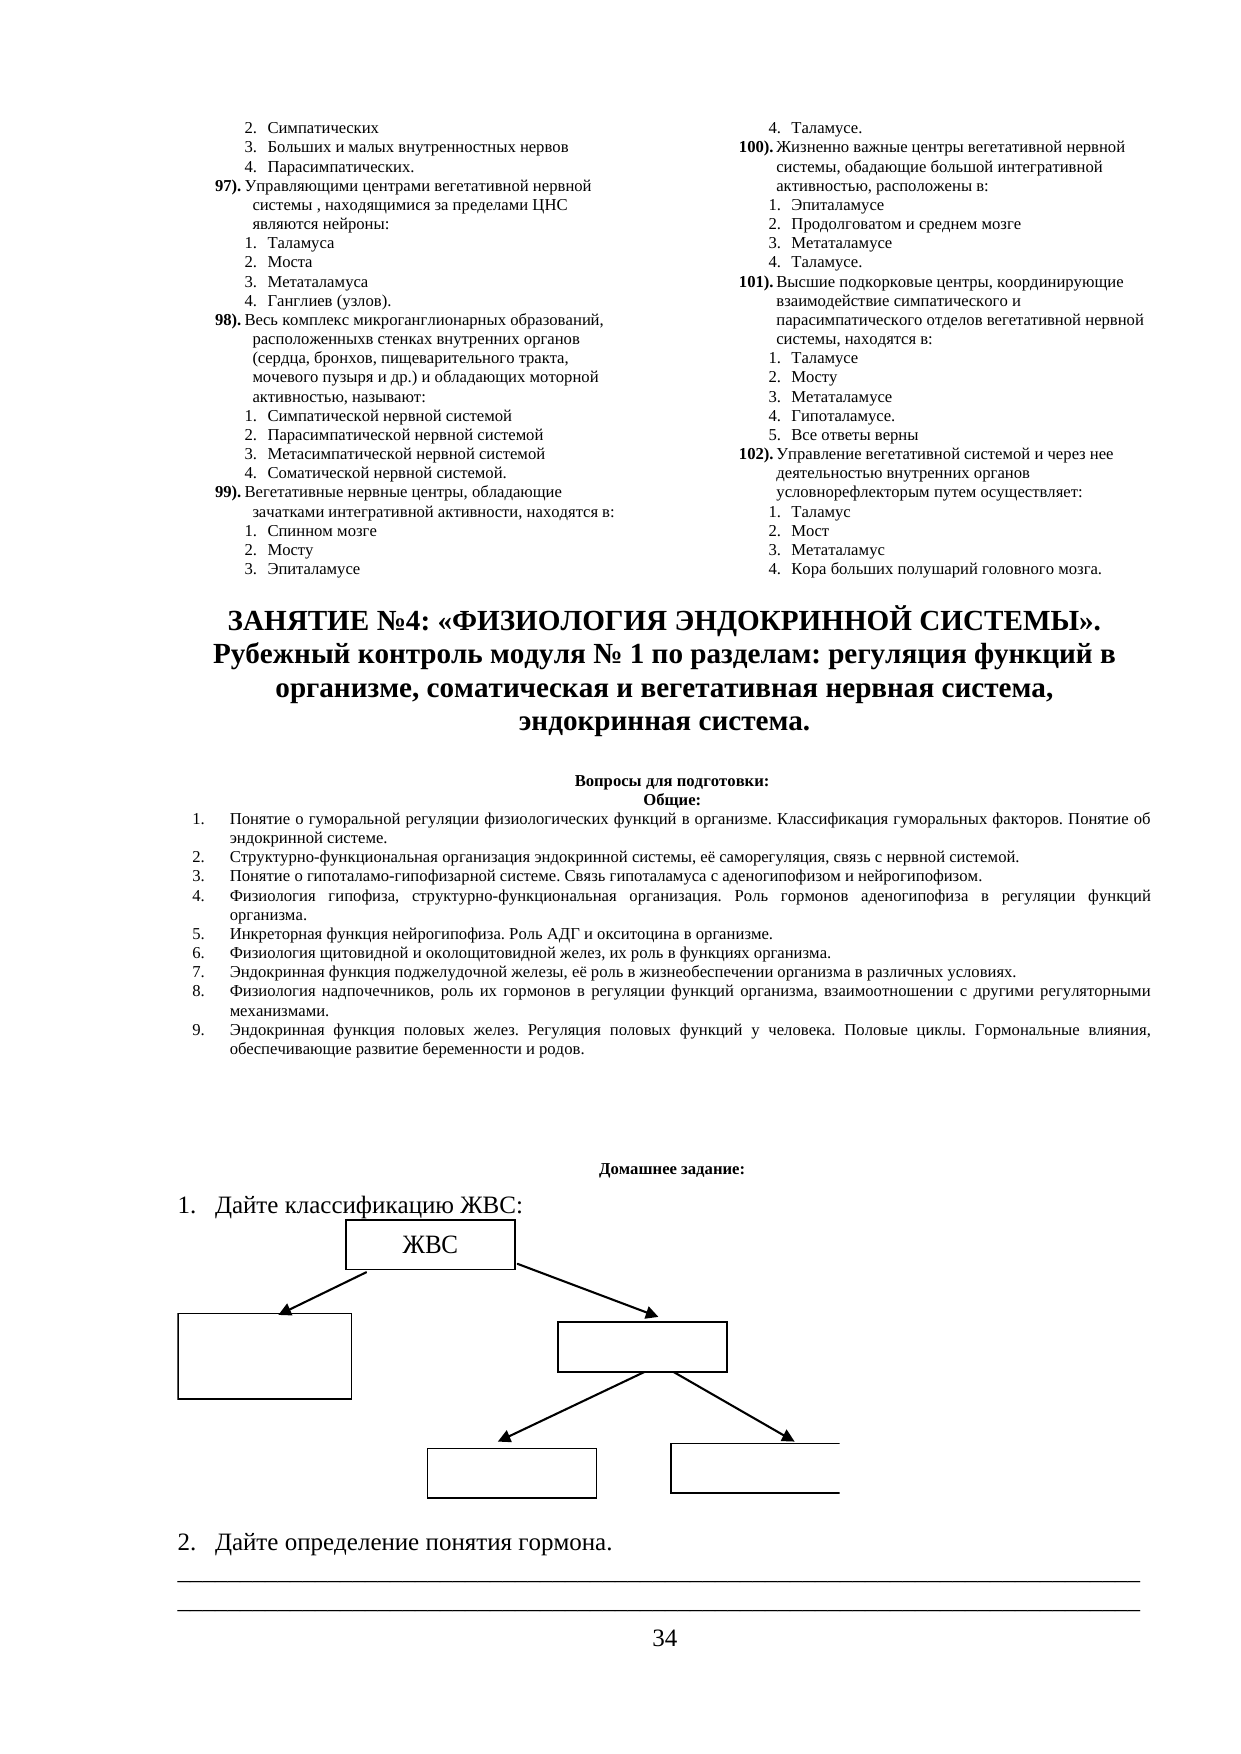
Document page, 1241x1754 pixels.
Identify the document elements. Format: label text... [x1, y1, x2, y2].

list Таламуса [244, 233, 627, 252]
text Вопросы для подготовки: [192, 770, 1152, 789]
list Все ответы верны [768, 425, 1152, 444]
list Метаталамусе [768, 233, 1152, 252]
list Симпатической нервной системой [244, 406, 627, 425]
list Дайте определение понятия гормона. [177, 1527, 1152, 1556]
list Дайте классификацию ЖВС: [177, 1190, 1152, 1219]
list Весь комплекс микроганглионарных образований, расположенныхв стенках внутренних органов (сердца, бронхов, пищеварительного тракта, мочевого пузыря и др.) и обладающих моторной активностью, называют: [215, 310, 627, 406]
list Эндокринная функция половых желез. Регуляция половых функций у человека. Половые циклы. Гормональные влияния, обеспечивающие развитие беременности и родов. [192, 1019, 1152, 1058]
list Мост [768, 521, 1152, 540]
list Соматической нервной системой. [244, 463, 627, 482]
list Парасимпатических. [244, 156, 627, 176]
list Мосту [768, 367, 1152, 386]
list Больших и малых внутренностных нервов [244, 137, 627, 156]
text Домашнее задание: [192, 1158, 1152, 1178]
list Продолговатом и среднем мозге [768, 214, 1152, 233]
list Метаталамусе [768, 386, 1152, 406]
list Спинном мозге [244, 521, 627, 540]
list Мосту [244, 540, 627, 559]
list Парасимпатической нервной системой [244, 425, 627, 444]
list Таламусе. [768, 118, 1152, 137]
list Симпатических [244, 118, 627, 137]
list Эндокринная функция поджелудочной железы, её роль в жизнеобеспечении организма в различных условиях. [192, 962, 1152, 981]
list Эпиталамусе [768, 195, 1152, 214]
list Метаталамуса [244, 271, 627, 291]
list Эпиталамусе [244, 559, 627, 578]
list Физиология щитовидной и околощитовидной желез, их роль в функциях организма. [192, 943, 1152, 962]
list Жизненно важные центры вегетативной нервной системы, обадающие большой интегративной активностью, расположены в: [739, 137, 1152, 195]
list Моста [244, 252, 627, 271]
list Ганглиев (узлов). [244, 291, 627, 310]
list Физиология надпочечников, роль их гормонов в регуляции функций организма, взаимоотношении с другими регуляторными механизмами. [192, 981, 1152, 1019]
list Таламус [768, 501, 1152, 521]
list Управление вегетативной системой и через нее деятельностью внутренних органов условнорефлекторым путем осуществляет: [739, 444, 1152, 501]
list Высшие подкорковые центры, координирующие взаимодействие симпатического и парасимпатического отделов вегетативной нервной системы, находятся в: [739, 271, 1152, 348]
list Понятие о гуморальной регуляции физиологических функций в организме. Классификация гуморальных факторов. Понятие об эндокринной системе. [192, 809, 1152, 847]
list Кора больших полушарий головного мозга. [768, 559, 1152, 578]
list Метаталамус [768, 540, 1152, 559]
list Метасимпатической нервной системой [244, 444, 627, 463]
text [177, 1556, 1152, 1613]
list Управляющими центрами вегетативной нервной системы , находящимися за пределами ЦНС являются нейроны: [215, 176, 627, 233]
text ЗАНЯТИЕ №4: «ФИЗИОЛОГИЯ ЭНДОКРИННОЙ СИСТЕМЫ». Рубежный контроль модуля № 1 по разделам: регуляция функций в организме, соматическая и вегетативная нервная система, [177, 603, 1152, 703]
list Гипоталамусе. [768, 406, 1152, 425]
list Понятие о гипоталамо-гипофизарной системе. Связь гипоталамуса с аденогипофизом и нейрогипофизом. [192, 866, 1152, 885]
list Структурно-функциональная организация эндокринной системы, её саморегуляция, связь с нервной системой. [192, 847, 1152, 866]
list Вегетативные нервные центры, обладающие зачатками интегративной активности, находятся в: [215, 482, 627, 521]
text Общие: [192, 789, 1152, 809]
list Таламусе. [768, 252, 1152, 271]
text эндокринная система. [177, 703, 1152, 737]
list Физиология гипофиза, структурно-функциональная организация. Роль гормонов аденогипофиза в регуляции функций организма. [192, 885, 1152, 924]
list Инкреторная функция нейрогипофиза. Роль АДГ и окситоцина в организме. [192, 924, 1152, 943]
list Таламусе [768, 348, 1152, 367]
